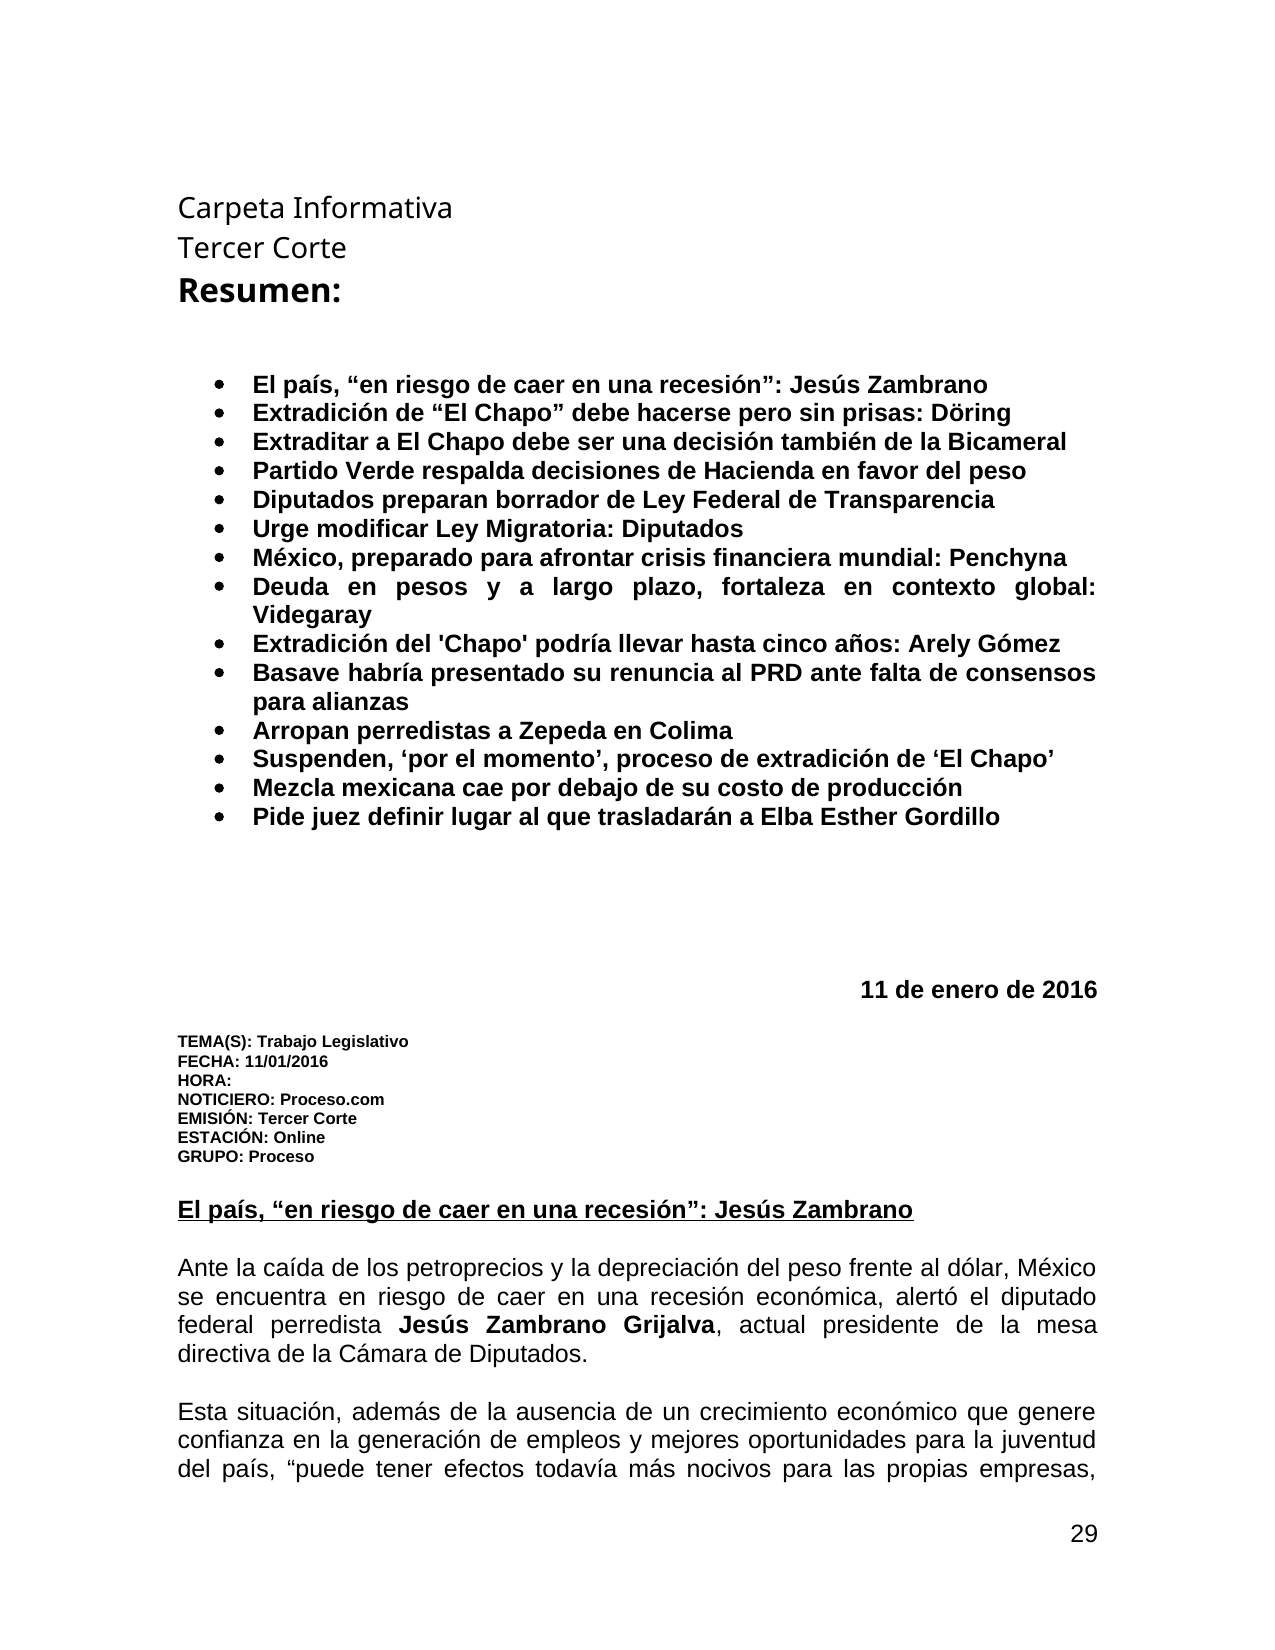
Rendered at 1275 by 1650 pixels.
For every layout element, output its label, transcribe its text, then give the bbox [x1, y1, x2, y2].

list El país, “en riesgo de caer en una recesión”: Jesús Zambrano [215, 369, 1098, 398]
text El país, “en riesgo de caer en una recesión”: Jesús Zambrano [177, 1195, 1098, 1224]
list Extradición del 'Chapo' podría llevar hasta cinco años: Arely Gómez [215, 629, 1098, 658]
list Arropan perredistas a Zepeda en Colima [215, 716, 1098, 744]
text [177, 1396, 1098, 1483]
text Resumen: [177, 267, 1098, 312]
list Mezcla mexicana cae por debajo de su costo de producción [215, 773, 1098, 802]
list Deuda en pesos y a largo plazo, fortaleza en contexto global: Videgaray [215, 572, 1098, 629]
list Urge modificar Ley Migratoria: Diputados [215, 514, 1098, 543]
text GRUPO: Proceso [177, 1147, 1098, 1166]
text ESTACIÓN: Online [177, 1128, 1098, 1147]
list México, preparado para afrontar crisis financiera mundial: Penchyna [215, 543, 1098, 572]
text 11 de enero de 2016 [177, 975, 1098, 1003]
text Tercer Corte [177, 227, 1098, 267]
list Diputados preparan borrador de Ley Federal de Transparencia [215, 485, 1098, 514]
list Extraditar a El Chapo debe ser una decisión también de la Bicameral [215, 427, 1098, 456]
list Suspenden, ‘por el momento’, proceso de extradición de ‘El Chapo’ [215, 744, 1098, 773]
list Partido Verde respalda decisiones de Hacienda en favor del peso [215, 456, 1098, 485]
text FECHA: 11/01/2016 [177, 1051, 1098, 1071]
text TEMA(S): Trabajo Legislativo [177, 1032, 1098, 1051]
list Extradición de “El Chapo” debe hacerse pero sin prisas: Döring [215, 398, 1098, 427]
list Basave habría presentado su renuncia al PRD ante falta de consensos para alianzas [215, 658, 1098, 716]
list Pide juez definir lugar al que trasladarán a Elba Esther Gordillo [215, 802, 1098, 831]
text Ante la caída de los petroprecios y la depreciación del peso frente al dólar, México se encuentra en riesgo de caer en una recesión económica, alertó el diputado federal perredista Jesús Zambrano Grijalva, actual presidente de la mesa directiva de la Cámara de Diputados. [177, 1253, 1098, 1368]
text NOTICIERO: Proceso.com [177, 1090, 1098, 1109]
text HORA: [177, 1071, 1098, 1090]
text Carpeta Informativa [177, 187, 1098, 227]
text EMISIÓN: Tercer Corte [177, 1109, 1098, 1128]
